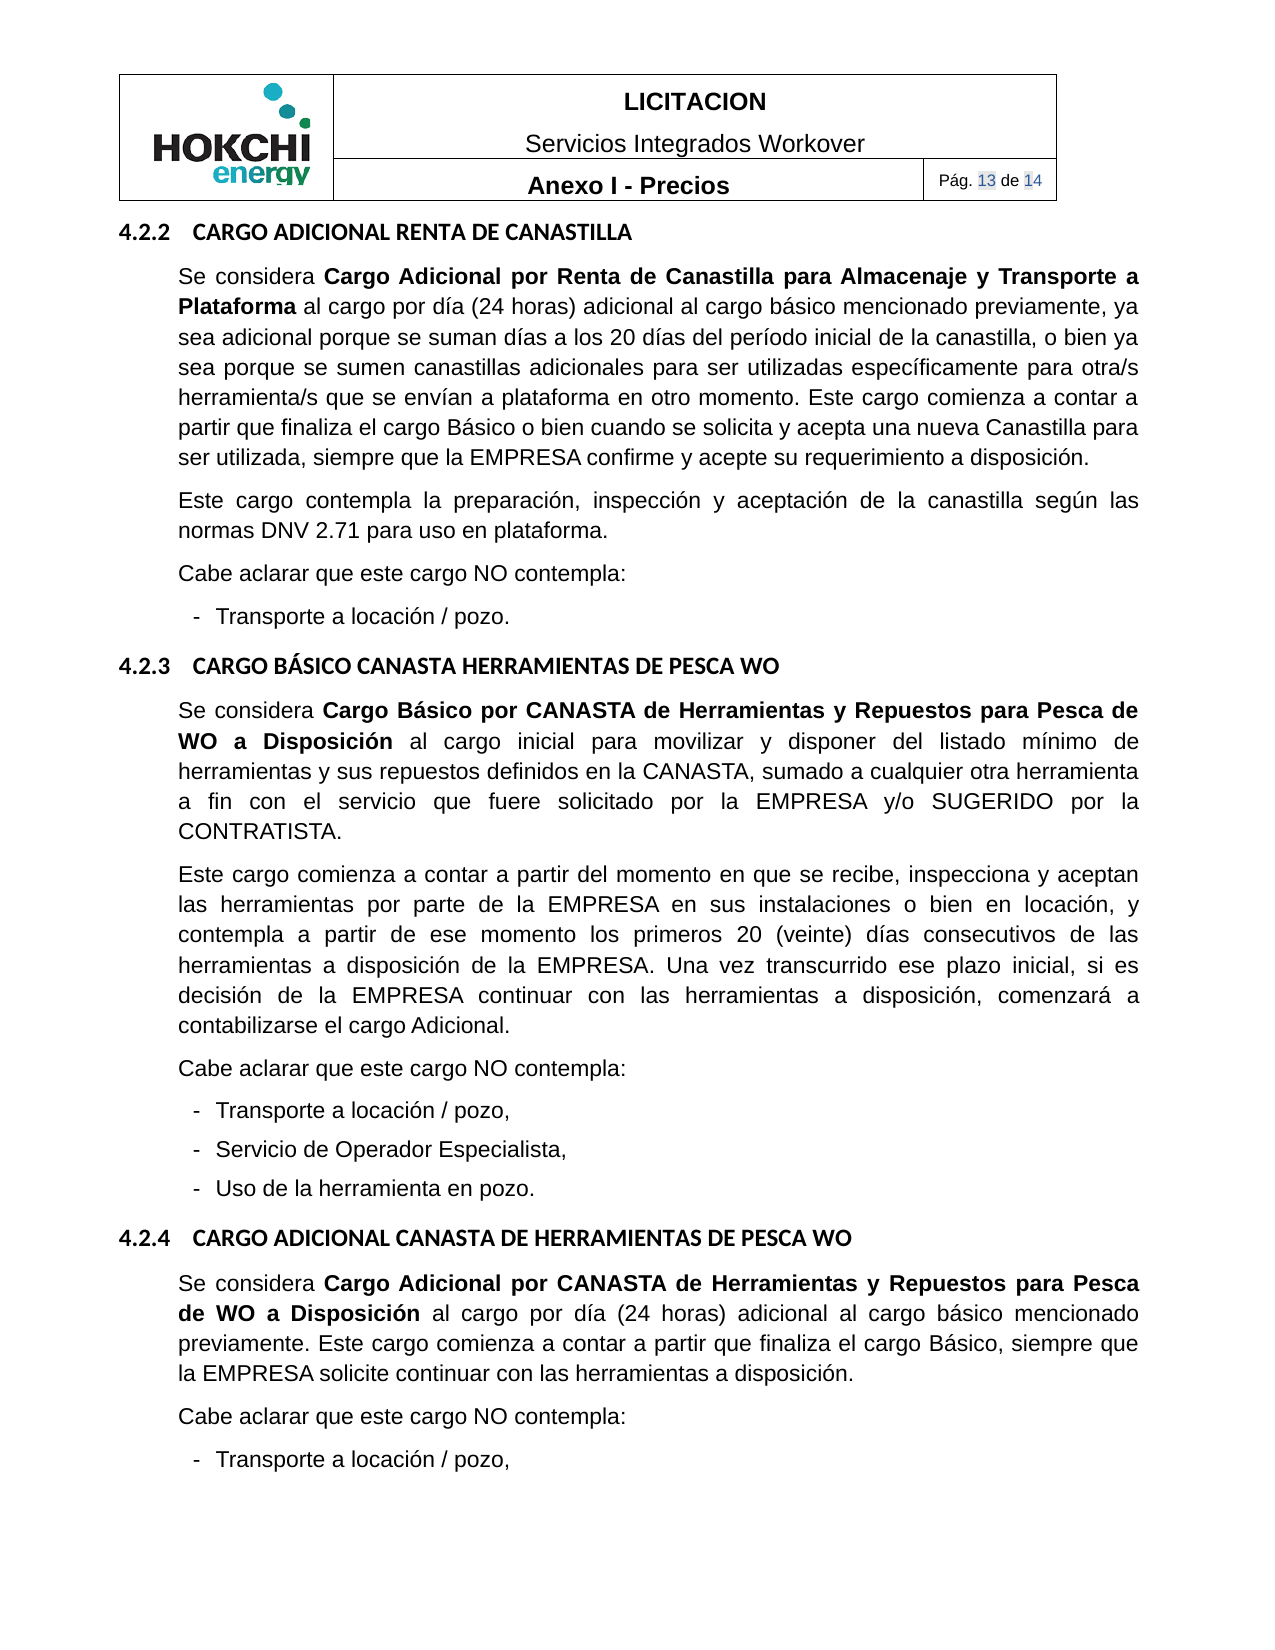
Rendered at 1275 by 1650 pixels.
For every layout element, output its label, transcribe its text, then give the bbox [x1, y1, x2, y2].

text Este cargo comienza a contar a partir del momento en que se recibe, inspecciona y aceptan las herramientas por parte de la EMPRESA en sus instalaciones o bien en locación, y contempla a partir de ese momento los primeros 20 (veinte) días consecutivos de las herramientas a disposición de la EMPRESA. Una vez transcurrido ese plazo inicial, si es decisión de la EMPRESA continuar con las herramientas a disposición, comenzará a contabilizarse el cargo Adicional. [178, 861, 1140, 1038]
list Servicio de Operador Especialista, [193, 1136, 1140, 1163]
text Este cargo contempla la preparación, inspección y aceptación de la canastilla según las normas DNV 2.71 para uso en plataforma. [178, 487, 1140, 544]
list Transporte a locación / pozo, [193, 1446, 1140, 1472]
text Se considera Cargo Adicional por CANASTA de Herramientas y Repuestos para Pesca de WO a Disposición al cargo por día (24 horas) adicional al cargo básico mencionado previamente. Este cargo comienza a contar a partir que finaliza el cargo Básico, siempre que la EMPRESA solicite continuar con las herramientas a disposición. [178, 1270, 1140, 1387]
text Cabe aclarar que este cargo NO contempla: [178, 1055, 1140, 1081]
text Cabe aclarar que este cargo NO contempla: [178, 560, 1140, 586]
list Transporte a locación / pozo, [193, 1097, 1140, 1124]
list Transporte a locación / pozo. [193, 603, 1140, 629]
subtitle Cargo Básico Canasta Herramientas de pesca wo [119, 650, 1140, 680]
text Se considera Cargo Básico por CANASTA de Herramientas y Repuestos para Pesca de WO a Disposición al cargo inicial para movilizar y disponer del listado mínimo de herramientas y sus repuestos definidos en la CANASTA, sumado a cualquier otra herramienta a fin con el servicio que fuere solicitado por la EMPRESA y/o SUGERIDO por la CONTRATISTA. [178, 697, 1140, 844]
subtitle Cargo Adicional Renta de Canastilla [119, 216, 1140, 246]
subtitle Cargo Adicional canasta de herramientas de pesca wo [119, 1222, 1140, 1253]
text Cabe aclarar que este cargo NO contempla: [178, 1403, 1140, 1429]
text Se considera Cargo Adicional por Renta de Canastilla para Almacenaje y Transporte a Plataforma al cargo por día (24 horas) adicional al cargo básico mencionado previamente, ya sea adicional porque se suman días a los 20 días del período inicial de la canastilla, o bien ya sea porque se sumen canastillas adicionales para ser utilizadas específicamente para otra/s herramienta/s que se envían a plataforma en otro momento. Este cargo comienza a contar a partir que finaliza el cargo Básico o bien cuando se solicita y acepta una nueva Canastilla para ser utilizada, siempre que la EMPRESA confirme y acepte su requerimiento a disposición. [178, 263, 1140, 471]
list Uso de la herramienta en pozo. [193, 1175, 1140, 1201]
picture [153, 82, 311, 186]
